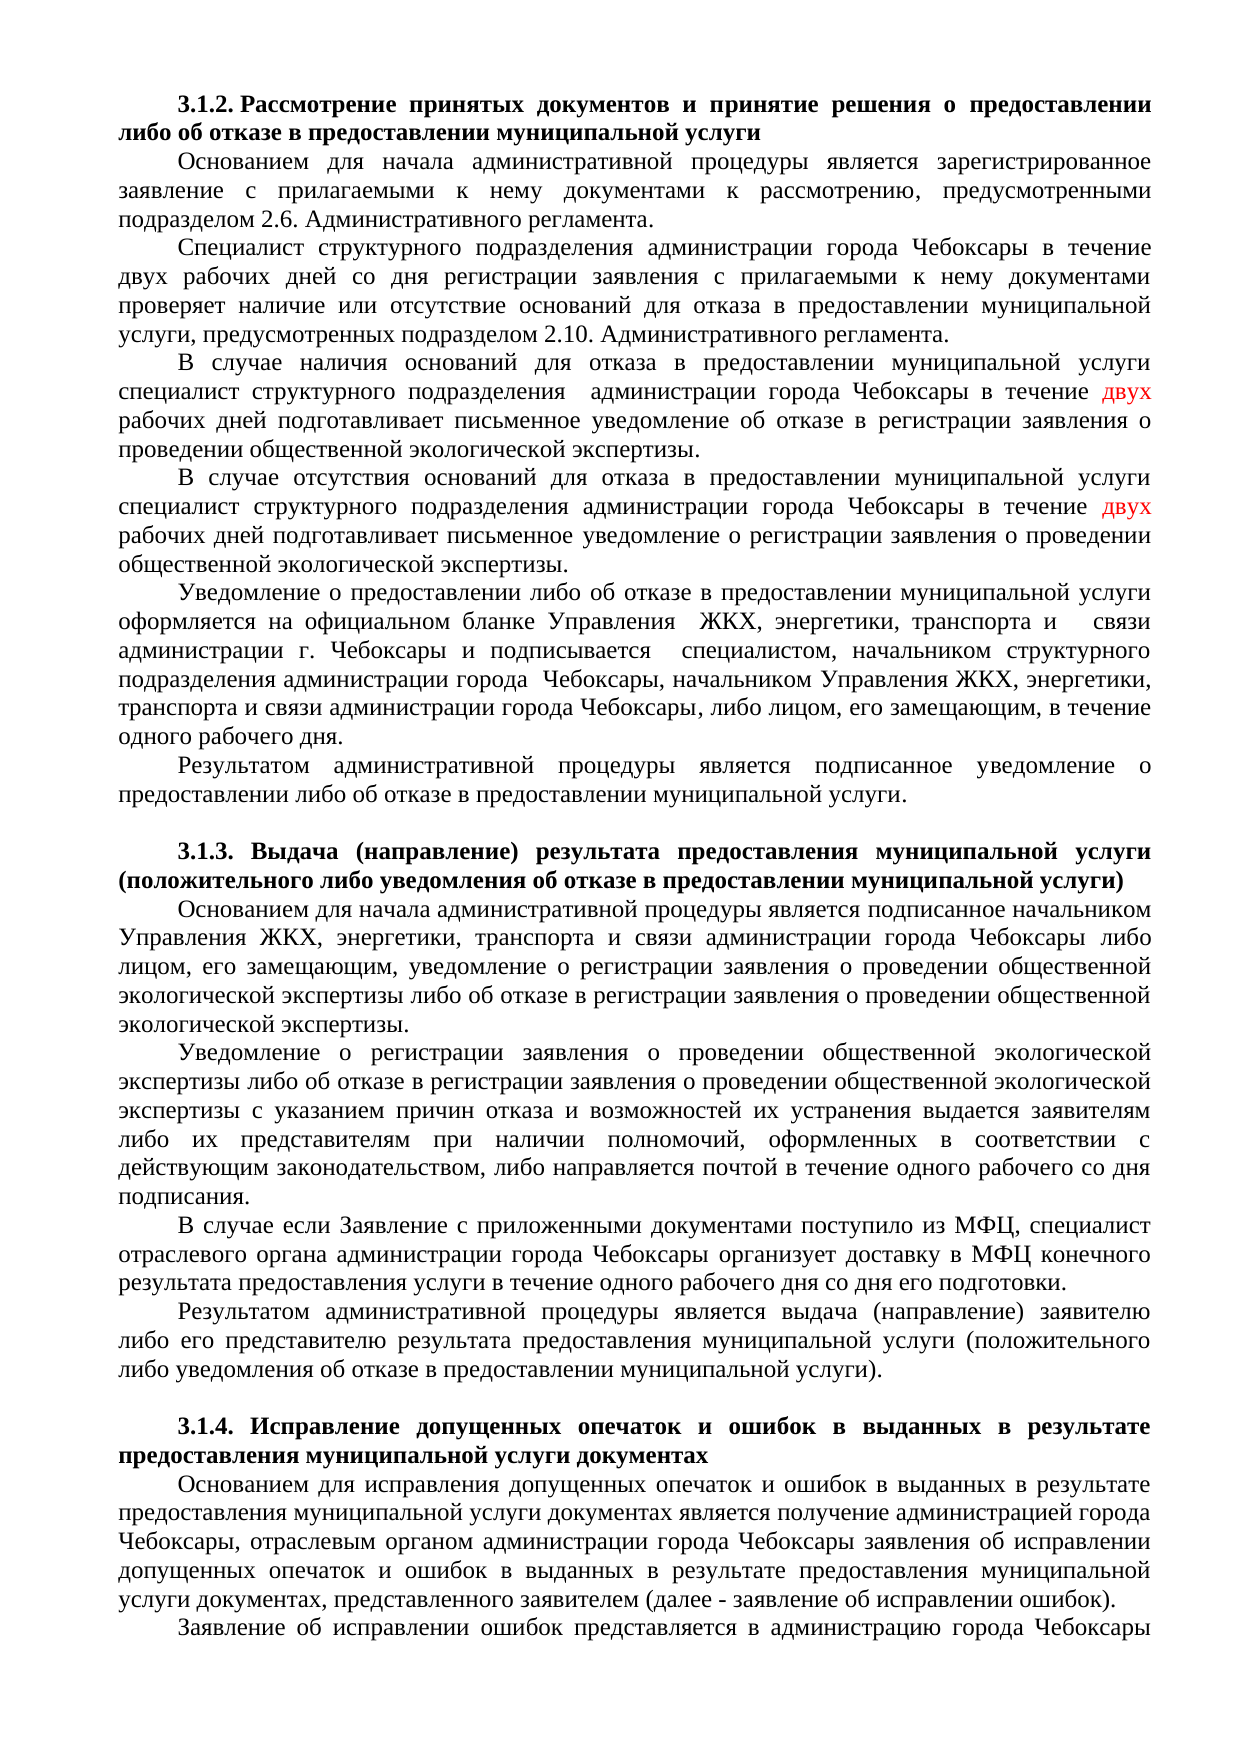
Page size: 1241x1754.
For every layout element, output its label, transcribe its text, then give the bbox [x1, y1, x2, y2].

text Специалист структурного подразделения администрации города Чебоксары в течение двух рабочих дней со дня регистрации заявления с прилагаемыми к нему документами проверяет наличие или отсутствие оснований для отказа в предоставлении муниципальной услуги, предусмотренных подразделом 2.10. Административного регламента. [118, 232, 1152, 347]
text В случае отсутствия оснований для отказа в предоставлении муниципальной услуги специалист структурного подразделения администрации города Чебоксары в течение двух рабочих дней подготавливает письменное уведомление о регистрации заявления о проведении общественной экологической экспертизы. [118, 462, 1152, 577]
text Результатом административной процедуры является выдача (направление) заявителю либо его представителю результата предоставления муниципальной услуги (положительного либо уведомления об отказе в предоставлении муниципальной услуги). [118, 1296, 1152, 1382]
text Основанием для исправления допущенных опечаток и ошибок в выданных в результате предоставления муниципальной услуги документах является получение администрацией города Чебоксары, отраслевым органом администрации города Чебоксары заявления об исправлении допущенных опечаток и ошибок в выданных в результате предоставления муниципальной услуги документах, представленного заявителем (далее - заявление об исправлении ошибок). [118, 1469, 1152, 1612]
text 3.1.3. Выдача (направление) результата предоставления муниципальной услуги (положительного либо уведомления об отказе в предоставлении муниципальной услуги) [118, 836, 1152, 894]
text 3.1.2. Рассмотрение принятых документов и принятие решения о предоставлении либо об отказе в предоставлении муниципальной услуги [118, 89, 1152, 146]
text 3.1.4. Исправление допущенных опечаток и ошибок в выданных в результате предоставления муниципальной услуги документах [118, 1411, 1152, 1469]
text Результатом административной процедуры является подписанное уведомление о предоставлении либо об отказе в предоставлении муниципальной услуги. [118, 750, 1152, 807]
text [118, 1612, 1152, 1641]
text Уведомление о регистрации заявления о проведении общественной экологической экспертизы либо об отказе в регистрации заявления о проведении общественной экологической экспертизы с указанием причин отказа и возможностей их устранения выдается заявителям либо их представителям при наличии полномочий, оформленных в соответствии с действующим законодательством, либо направляется почтой в течение одного рабочего со дня подписания. [118, 1037, 1152, 1210]
text Основанием для начала административной процедуры является зарегистрированное заявление с прилагаемыми к нему документами к рассмотрению, предусмотренными подразделом 2.6. Административного регламента. [118, 146, 1152, 232]
text Основанием для начала административной процедуры является подписанное начальником Управления ЖКХ, энергетики, транспорта и связи администрации города Чебоксары либо лицом, его замещающим, уведомление о регистрации заявления о проведении общественной экологической экспертизы либо об отказе в регистрации заявления о проведении общественной экологической экспертизы. [118, 894, 1152, 1037]
text В случае наличия оснований для отказа в предоставлении муниципальной услуги специалист структурного подразделения администрации города Чебоксары в течение двух рабочих дней подготавливает письменное уведомление об отказе в регистрации заявления о проведении общественной экологической экспертизы. [118, 347, 1152, 462]
text В случае если Заявление с приложенными документами поступило из МФЦ, специалист отраслевого органа администрации города Чебоксары организует доставку в МФЦ конечного результата предоставления услуги в течение одного рабочего дня со дня его подготовки. [118, 1210, 1152, 1296]
text Уведомление о предоставлении либо об отказе в предоставлении муниципальной услуги оформляется на официальном бланке Управления ЖКХ, энергетики, транспорта и связи администрации г. Чебоксары и подписывается специалистом, начальником структурного подразделения администрации города Чебоксары, начальником Управления ЖКХ, энергетики, транспорта и связи администрации города Чебоксары, либо лицом, его замещающим, в течение одного рабочего дня. [118, 577, 1152, 750]
